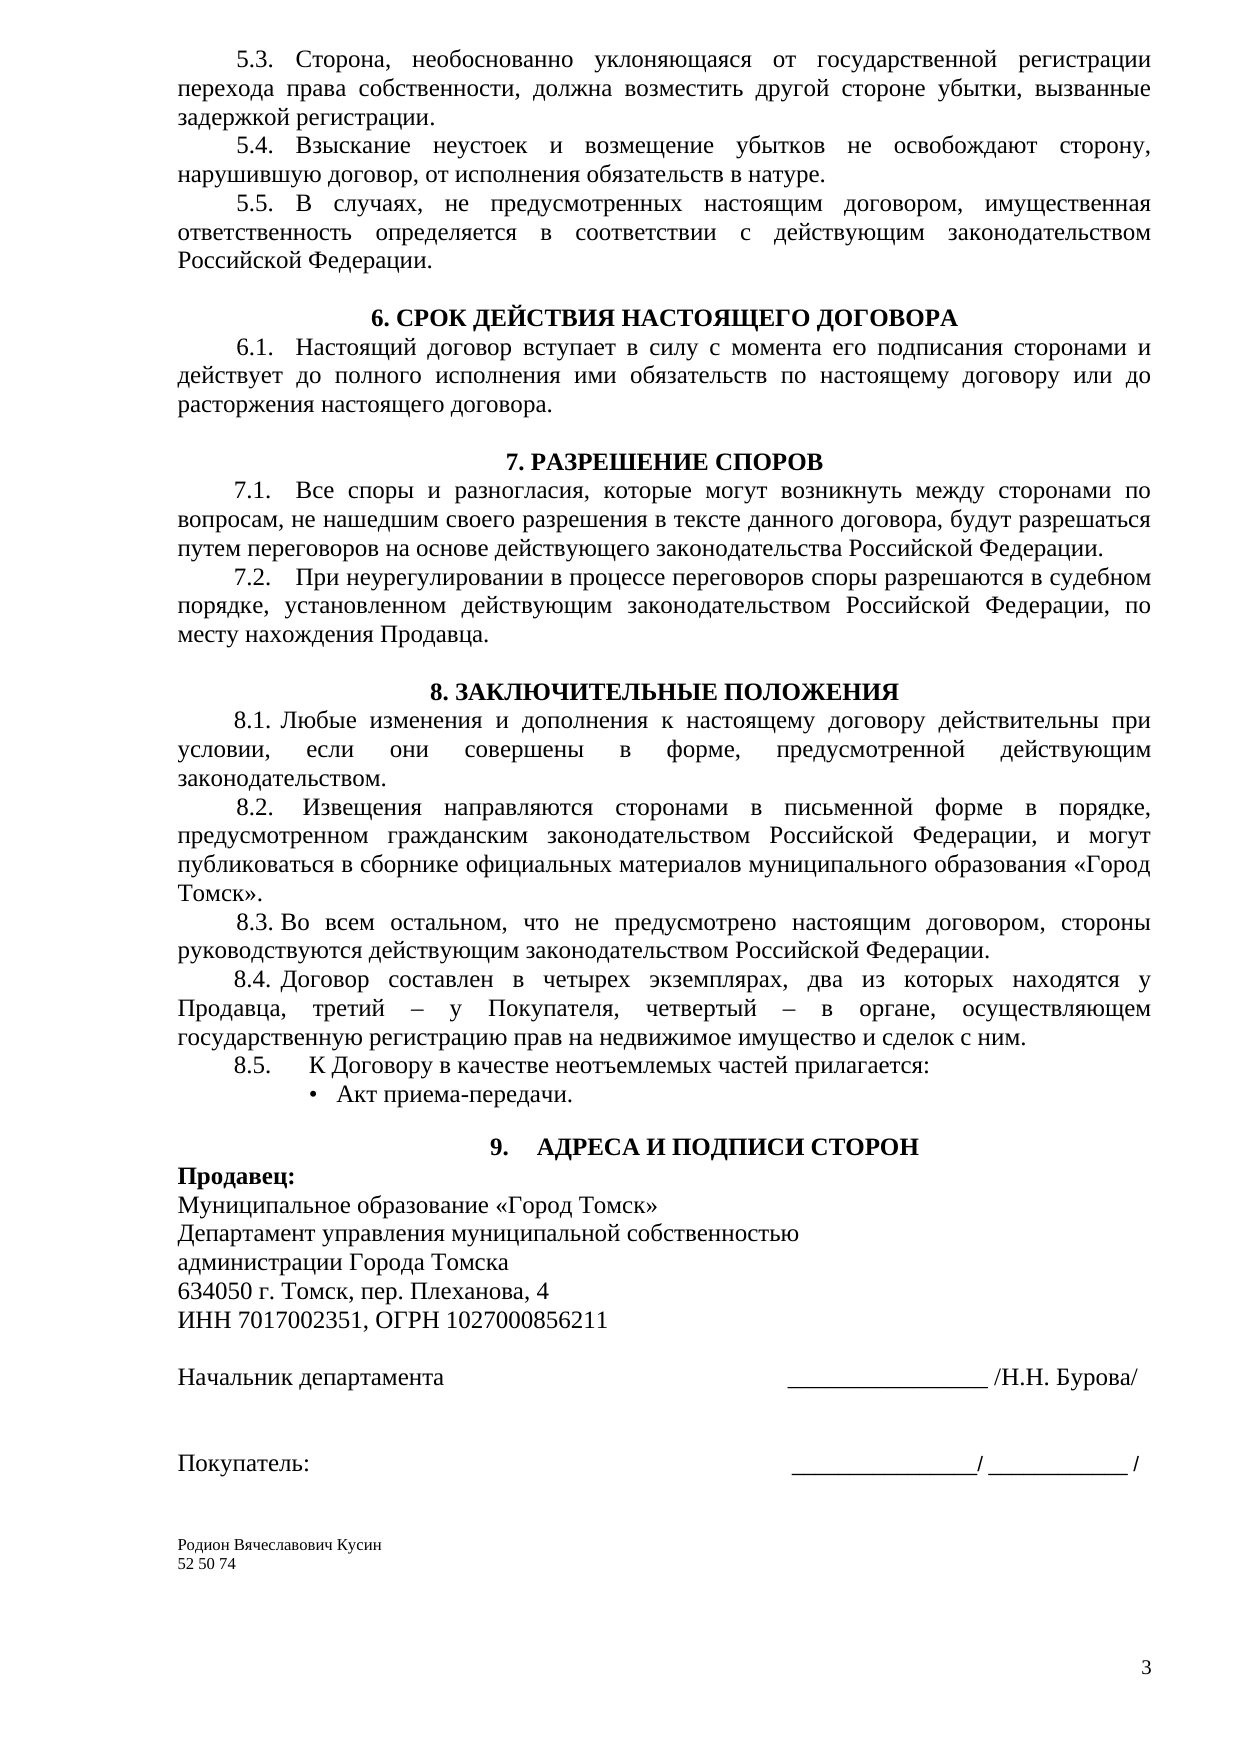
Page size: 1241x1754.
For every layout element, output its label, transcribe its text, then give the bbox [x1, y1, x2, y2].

list В случаях, не предусмотренных настоящим договором, имущественная ответственность определяется в соответствии с действующим законодательством Российской Федерации. [177, 188, 1152, 274]
list При неурегулировании в процессе переговоров споры разрешаются в судебном порядке, установленном действующим законодательством Российской Федерации, по месту нахождения Продавца. [177, 562, 1152, 648]
text Родион Вячеславович Кусин [177, 1535, 1232, 1554]
subtitle . Томск, пер. Плеханова, 4 [177, 1276, 1232, 1305]
text 8. ЗАКЛЮЧИТЕЛЬНЫЕ ПОЛОЖЕНИЯ [177, 677, 1152, 706]
list АДРЕСА И ПОДПИСИ СТОРОН [177, 1132, 1232, 1161]
list Сторона, необоснованно уклоняющаяся от государственной регистрации перехода права собственности, должна возместить другой стороне убытки, вызванные задержкой регистрации. [177, 44, 1152, 131]
list Извещения направляются сторонами в письменной форме в порядке, предусмотренном гражданским законодательством Российской Федерации, и могут публиковаться в сборнике официальных материалов муниципального образования «Город Томск». [177, 792, 1152, 907]
text ИНН 7017002351, ОГРН 1027000856211 [177, 1305, 1151, 1333]
text 7. РАЗРЕШЕНИЕ СПОРОВ [177, 447, 1152, 476]
text Департамент управления муниципальной собственностью [177, 1218, 1152, 1247]
text 8.5. К Договору в качестве неотъемлемых частей прилагается: [177, 1051, 1147, 1079]
text Продавец: [177, 1161, 1232, 1190]
list Настоящий договор вступает в силу с момента его подписания сторонами и действует до полного исполнения ими обязательств по настоящему договору или до расторжения настоящего договора. [177, 332, 1152, 418]
text Начальник департамента ________________ /Н.Н. Бурова/ [177, 1362, 1151, 1391]
text • Акт приема-передачи. [177, 1079, 1152, 1108]
text 6. СРОК ДЕЙСТВИЯ НАСТОЯЩЕГО ДОГОВОРА [177, 303, 1152, 332]
list Все споры и разногласия, которые могут возникнуть между сторонами по вопросам, не нашедшим своего разрешения в тексте данного договора, будут разрешаться путем переговоров на основе действующего законодательства Российской Федерации. [177, 476, 1152, 562]
list Договор составлен в четырех экземплярах, два из которых находятся у Продавца, третий – у Покупателя, четвертый – в органе, осуществляющем государственную регистрацию прав на недвижимое имущество и сделок с ним. [177, 964, 1152, 1051]
list Взыскание неустоек и возмещение убытков не освобождают сторону, нарушившую договор, от исполнения обязательств в натуре. [177, 131, 1152, 188]
text Покупатель: ________________/ ____________ / [177, 1448, 1232, 1477]
text администрации Города Томска [177, 1247, 1152, 1276]
list Во всем остальном, что не предусмотрено настоящим договором, стороны руководствуются действующим законодательством Российской Федерации. [177, 907, 1152, 964]
list Любые изменения и дополнения к настоящему договору действительны при условии, если они совершены в форме, предусмотренной действующим законодательством. [177, 706, 1152, 792]
text Муниципальное образование «Город Томск» [177, 1190, 1152, 1218]
text 52 50 74 [177, 1554, 1232, 1573]
